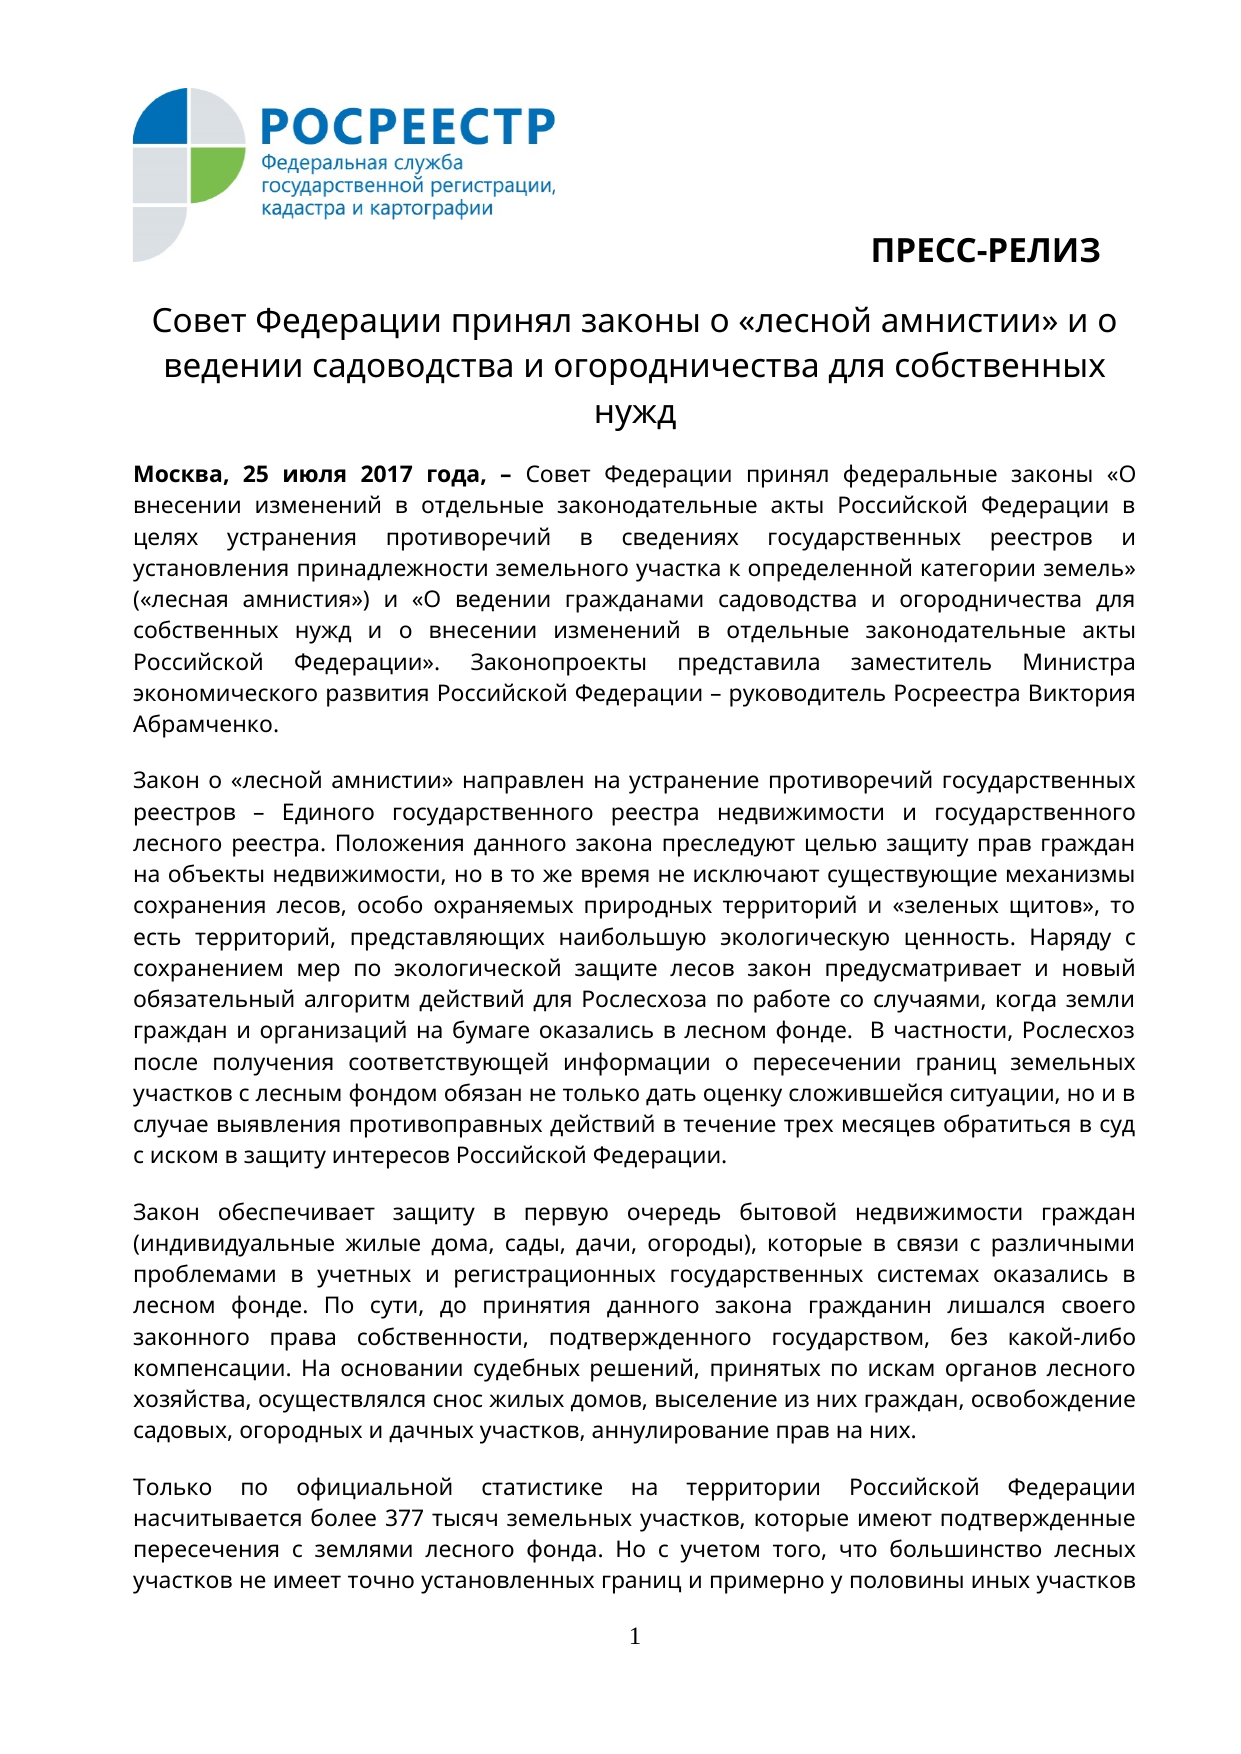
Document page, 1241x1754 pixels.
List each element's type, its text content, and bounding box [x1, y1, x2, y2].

text Закон о «лесной амнистии» направлен на устранение противоречий государственных реестров – Единого государственного реестра недвижимости и государственного лесного реестра. Положения данного закона преследуют целью защиту прав граждан на объекты недвижимости, но в то же время не исключают существующие механизмы сохранения лесов, особо охраняемых природных территорий и «зеленых щитов», то есть территорий, представляющих наибольшую экологическую ценность. Наряду с сохранением мер по экологической защите лесов закон предусматривает и новый обязательный алгоритм действий для Рослесхоза по работе со случаями, когда земли граждан и организаций на бумаге оказались в лесном фонде. В частности, Рослесхоз после получения соответствующей информации о пересечении границ земельных участков с лесным фондом обязан не только дать оценку сложившейся ситуации, но и в случае выявления противоправных действий в течение трех месяцев обратиться в суд с иском в защиту интересов Российской Федерации. [133, 764, 1137, 1171]
text Закон обеспечивает защиту в первую очередь бытовой недвижимости граждан (индивидуальные жилые дома, сады, дачи, огороды), которые в связи с различными проблемами в учетных и регистрационных государственных системах оказались в лесном фонде. По сути, до принятия данного закона гражданин лишался своего законного права собственности, подтвержденного государством, без какой-либо компенсации. На основании судебных решений, принятых по искам органов лесного хозяйства, осуществлялся снос жилых домов, выселение из них граждан, освобождение садовых, огородных и дачных участков, аннулирование прав на них. [133, 1196, 1137, 1446]
text Москва, 25 июля 2017 года, – Совет Федерации принял федеральные законы «О внесении изменений в отдельные законодательные акты Российской Федерации в целях устранения противоречий в сведениях государственных реестров и установления принадлежности земельного участка к определенной категории земель» («лесная амнистия») и «О ведении гражданами садоводства и огородничества для собственных нужд и о внесении изменений в отдельные законодательные акты Российской Федерации». Законопроекты представила заместитель Министра экономического развития Российской Федерации – руководитель Росреестра Виктория Абрамченко. [133, 458, 1137, 739]
text Совет Федерации принял законы о «лесной амнистии» и о ведении садоводства и огородничества для собственных нужд [133, 297, 1137, 433]
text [133, 1471, 1137, 1596]
picture [132, 88, 555, 262]
